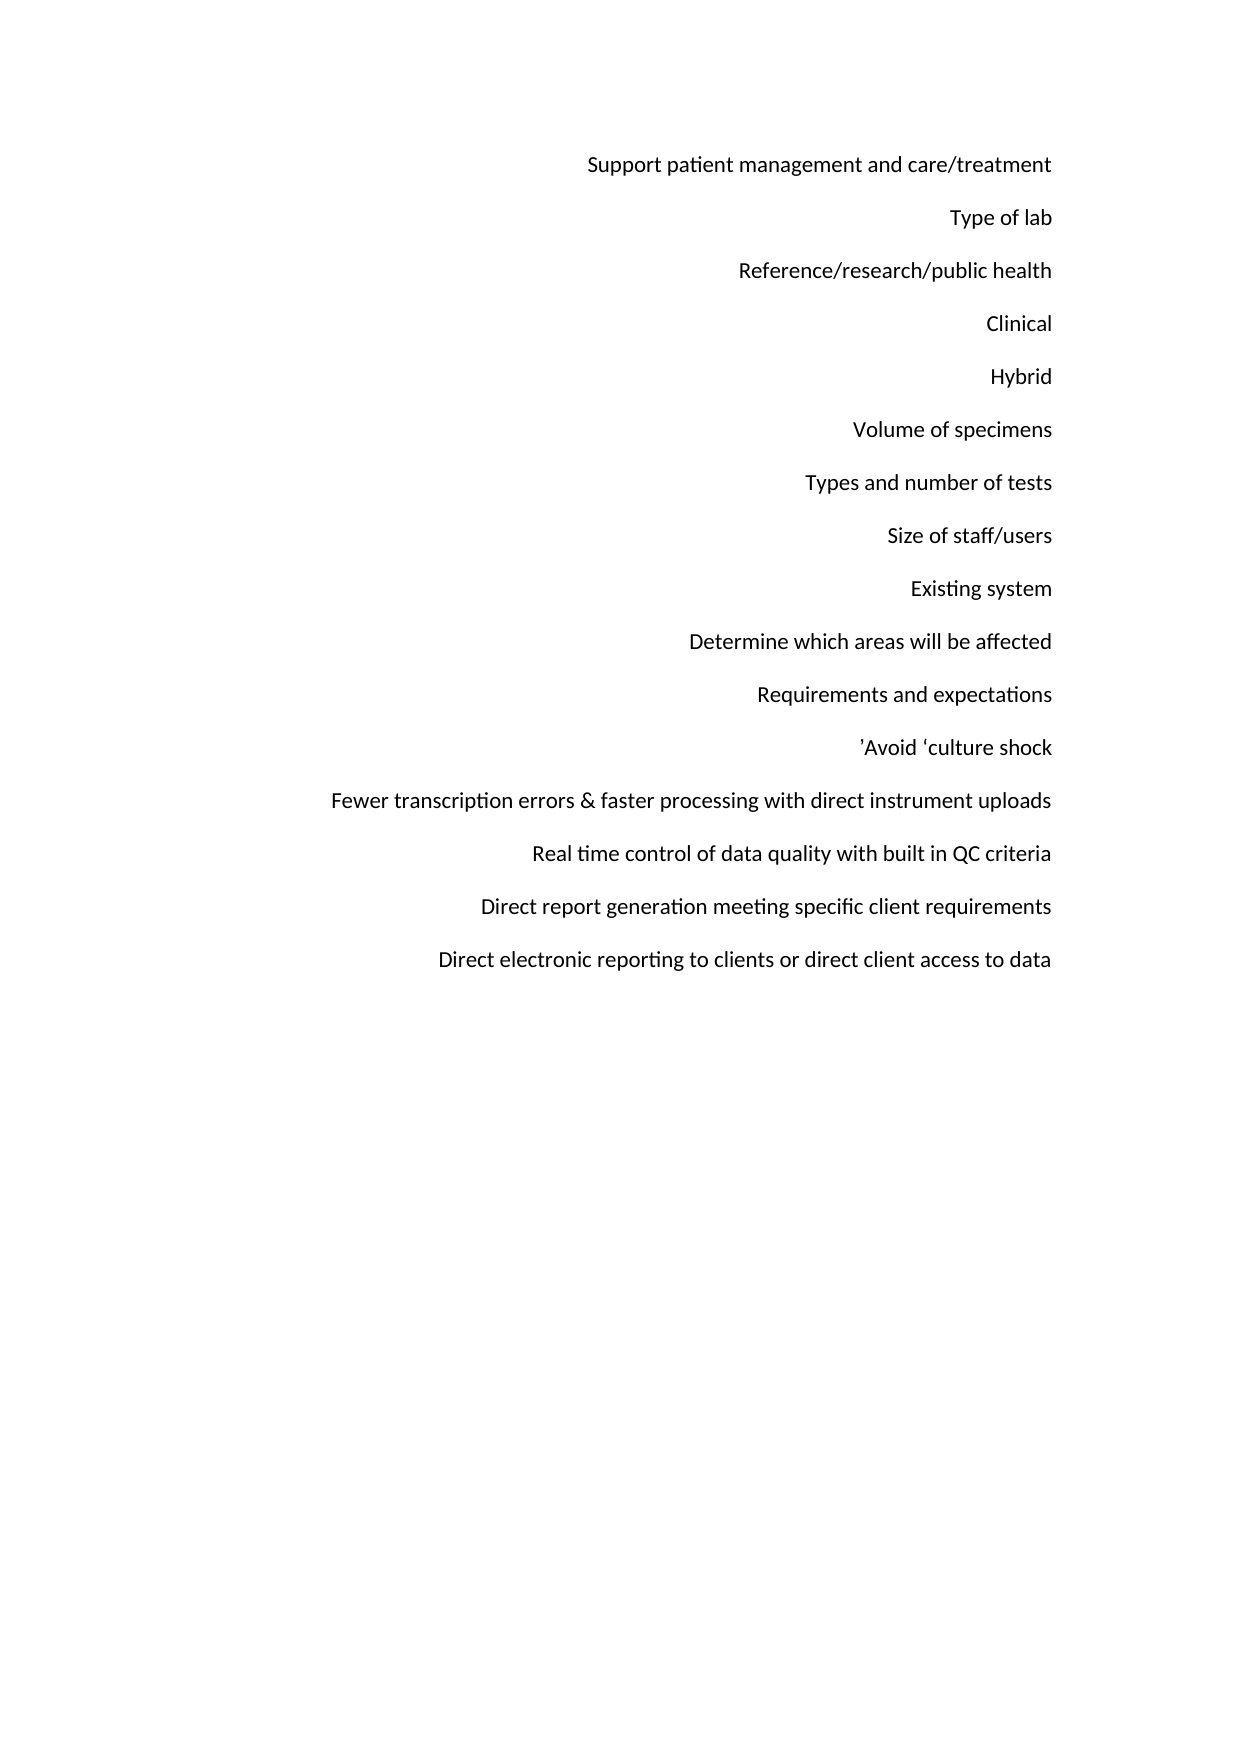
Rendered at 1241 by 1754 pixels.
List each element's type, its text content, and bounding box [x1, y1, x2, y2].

text Volume of specimens [187, 415, 1053, 443]
text Type of lab [187, 203, 1053, 231]
text Types and number of tests [187, 468, 1053, 496]
text Clinical [187, 309, 1053, 337]
text Size of staff/users [187, 521, 1053, 549]
text Requirements and expectations [187, 680, 1053, 708]
text Existing system [187, 574, 1053, 602]
text Hybrid [187, 362, 1053, 390]
text Reference/research/public health [187, 256, 1053, 284]
text Fewer transcription errors & faster processing with direct instrument uploads [187, 786, 1053, 814]
text Direct report generation meeting specific client requirements [187, 892, 1053, 920]
text Direct electronic reporting to clients or direct client access to data [187, 945, 1053, 973]
text Avoid ‘culture shock’ [187, 733, 1053, 761]
text Determine which areas will be affected [187, 627, 1053, 655]
text Support patient management and care/treatment [187, 150, 1053, 178]
text Real time control of data quality with built in QC criteria [187, 839, 1053, 867]
